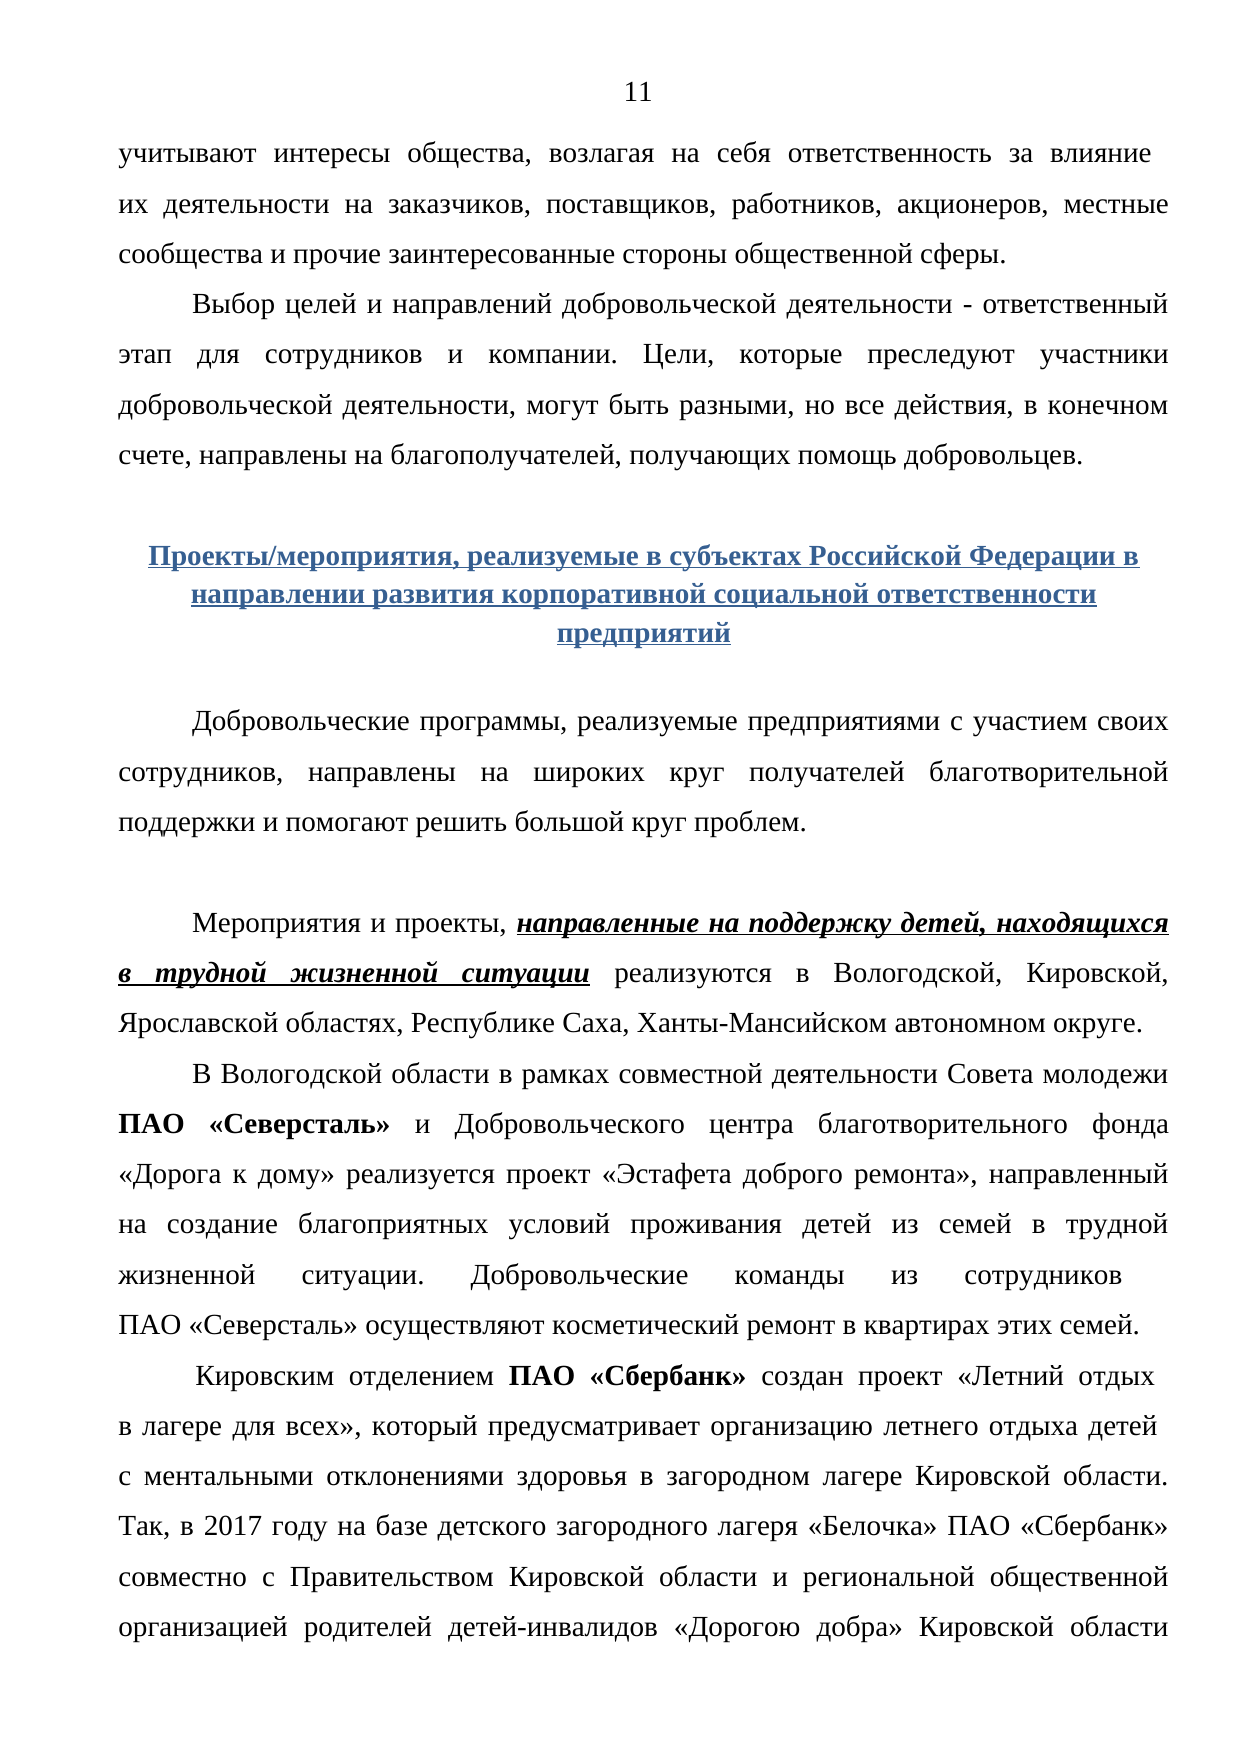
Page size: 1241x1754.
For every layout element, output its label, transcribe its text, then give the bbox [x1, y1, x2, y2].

text Добровольческие программы, реализуемые предприятиями с участием своих сотрудников, направлены на широких круг получателей благотворительной поддержки и помогают решить большой круг проблем. [118, 703, 1169, 838]
subtitle Проекты/мероприятия, реализуемые в субъектах Российской Федерации в направлении развития корпоративной социальной ответственности предприятий [118, 538, 1169, 648]
text Мероприятия и проекты, направленные на поддержку детей, находящихся в трудной жизненной ситуации реализуются в Вологодской, Кировской, Ярославской областях, Республике Саха, Ханты-Мансийском автономном округе. [118, 905, 1169, 1039]
text В Вологодской области в рамках совместной деятельности Совета молодежи ПАО «Северсталь» и Добровольческого центра благотворительного фонда «Дорога к дому» реализуется проект «Эстафета доброго ремонта», направленный на создание благоприятных условий проживания детей из семей в трудной жизненной ситуации. Добровольческие команды из сотрудников ПАО «Северсталь» осуществляют косметический ремонт в квартирах этих семей. [118, 1056, 1169, 1341]
text Выбор целей и направлений добровольческой деятельности - ответственный этап для сотрудников и компании. Цели, которые преследуют участники добровольческой деятельности, могут быть разными, но все действия, в конечном счете, направлены на благополучателей, получающих помощь добровольцев. [118, 286, 1169, 471]
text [118, 135, 1169, 269]
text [118, 1358, 1169, 1643]
